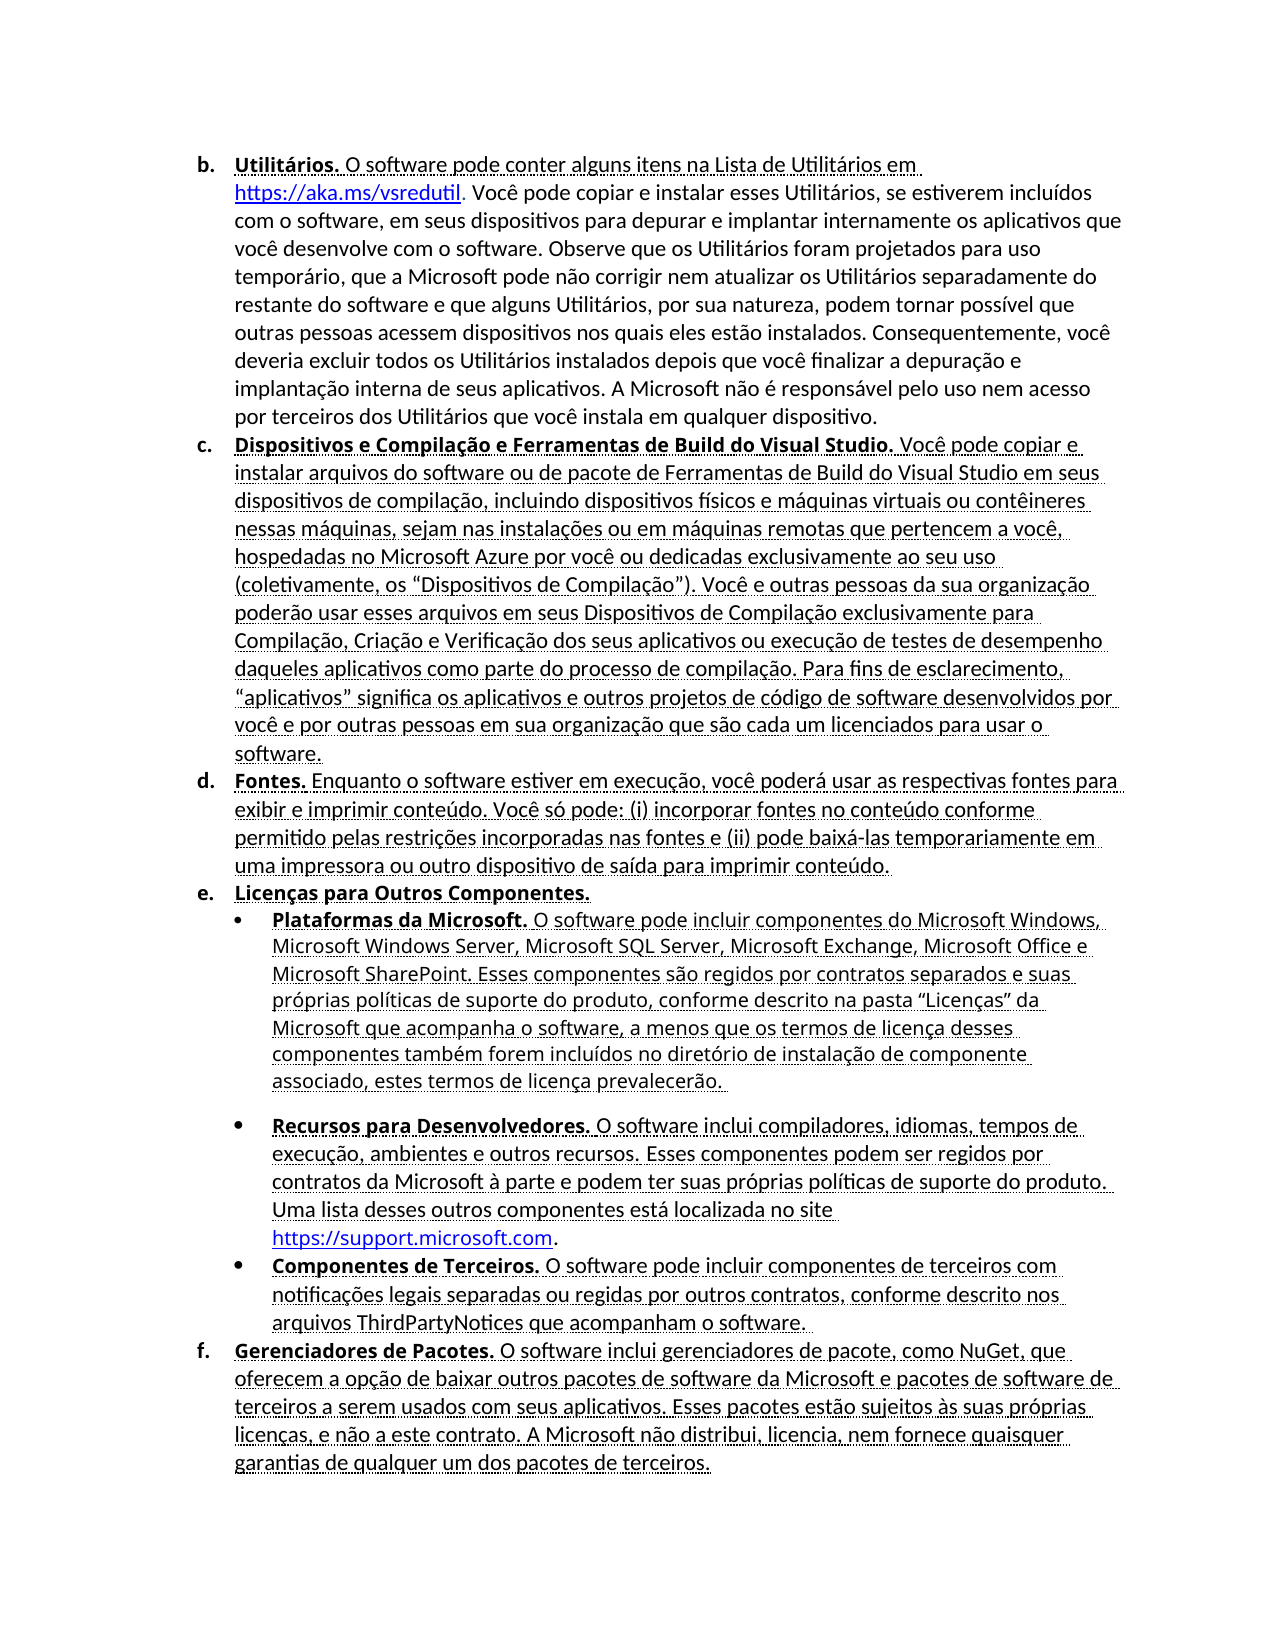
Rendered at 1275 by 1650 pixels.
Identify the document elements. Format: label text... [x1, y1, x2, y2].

list Plataformas da Microsoft. O software pode incluir componentes do Microsoft Windows, Microsoft Windows Server, Microsoft SQL Server, Microsoft Exchange, Microsoft Office e Microsoft SharePoint. Esses componentes são regidos por contratos separados e suas próprias políticas de suporte do produto, conforme descrito na pasta “Licenças” da Microsoft que acompanha o software, a menos que os termos de licença desses componentes também forem incluídos no diretório de instalação de componente associado, estes termos de licença prevalecerão. [234, 906, 1125, 1095]
list Utilitários. O software pode conter alguns itens na Lista de Utilitários em https://aka.ms/vsredutil. Você pode copiar e instalar esses Utilitários, se estiverem incluídos com o software, em seus dispositivos para depurar e implantar internamente os aplicativos que você desenvolve com o software. Observe que os Utilitários foram projetados para uso temporário, que a Microsoft pode não corrigir nem atualizar os Utilitários separadamente do restante do software e que alguns Utilitários, por sua natureza, podem tornar possível que outras pessoas acessem dispositivos nos quais eles estão instalados. Consequentemente, você deveria excluir todos os Utilitários instalados depois que você finalizar a depuração e implantação interna de seus aplicativos. A Microsoft não é responsável pelo uso nem acesso por terceiros dos Utilitários que você instala em qualquer dispositivo. [197, 150, 1125, 430]
list Fontes. Enquanto o software estiver em execução, você poderá usar as respectivas fontes para exibir e imprimir conteúdo. Você só pode: (i) incorporar fontes no conteúdo conforme permitido pelas restrições incorporadas nas fontes e (ii) pode baixá-las temporariamente em uma impressora ou outro dispositivo de saída para imprimir conteúdo. [197, 767, 1125, 879]
list Gerenciadores de Pacotes. O software inclui gerenciadores de pacote, como NuGet, que oferecem a opção de baixar outros pacotes de software da Microsoft e pacotes de software de terceiros a serem usados com seus aplicativos. Esses pacotes estão sujeitos às suas próprias licenças, e não a este contrato. A Microsoft não distribui, licencia, nem fornece quaisquer garantias de qualquer um dos pacotes de terceiros. [197, 1336, 1125, 1476]
list Dispositivos e Compilação e Ferramentas de Build do Visual Studio. Você pode copiar e instalar arquivos do software ou de pacote de Ferramentas de Build do Visual Studio em seus dispositivos de compilação, incluindo dispositivos físicos e máquinas virtuais ou contêineres nessas máquinas, sejam nas instalações ou em máquinas remotas que pertencem a você, hospedadas no Microsoft Azure por você ou dedicadas exclusivamente ao seu uso (coletivamente, os “Dispositivos de Compilação”). Você e outras pessoas da sua organização poderão usar esses arquivos em seus Dispositivos de Compilação exclusivamente para Compilação, Criação e Verificação dos seus aplicativos ou execução de testes de desempenho daqueles aplicativos como parte do processo de compilação. Para fins de esclarecimento, “aplicativos” significa os aplicativos e outros projetos de código de software desenvolvidos por você e por outras pessoas em sua organização que são cada um licenciados para usar o software. [197, 430, 1125, 767]
list Componentes de Terceiros. O software pode incluir componentes de terceiros com notificações legais separadas ou regidas por outros contratos, conforme descrito nos arquivos ThirdPartyNotices que acompanham o software. [234, 1252, 1125, 1336]
list Licenças para Outros Componentes. [197, 879, 1125, 906]
list Recursos para Desenvolvedores. O software inclui compiladores, idiomas, tempos de execução, ambientes e outros recursos. Esses componentes podem ser regidos por contratos da Microsoft à parte e podem ter suas próprias políticas de suporte do produto. Uma lista desses outros componentes está localizada no site https://support.microsoft.com. [234, 1111, 1125, 1252]
